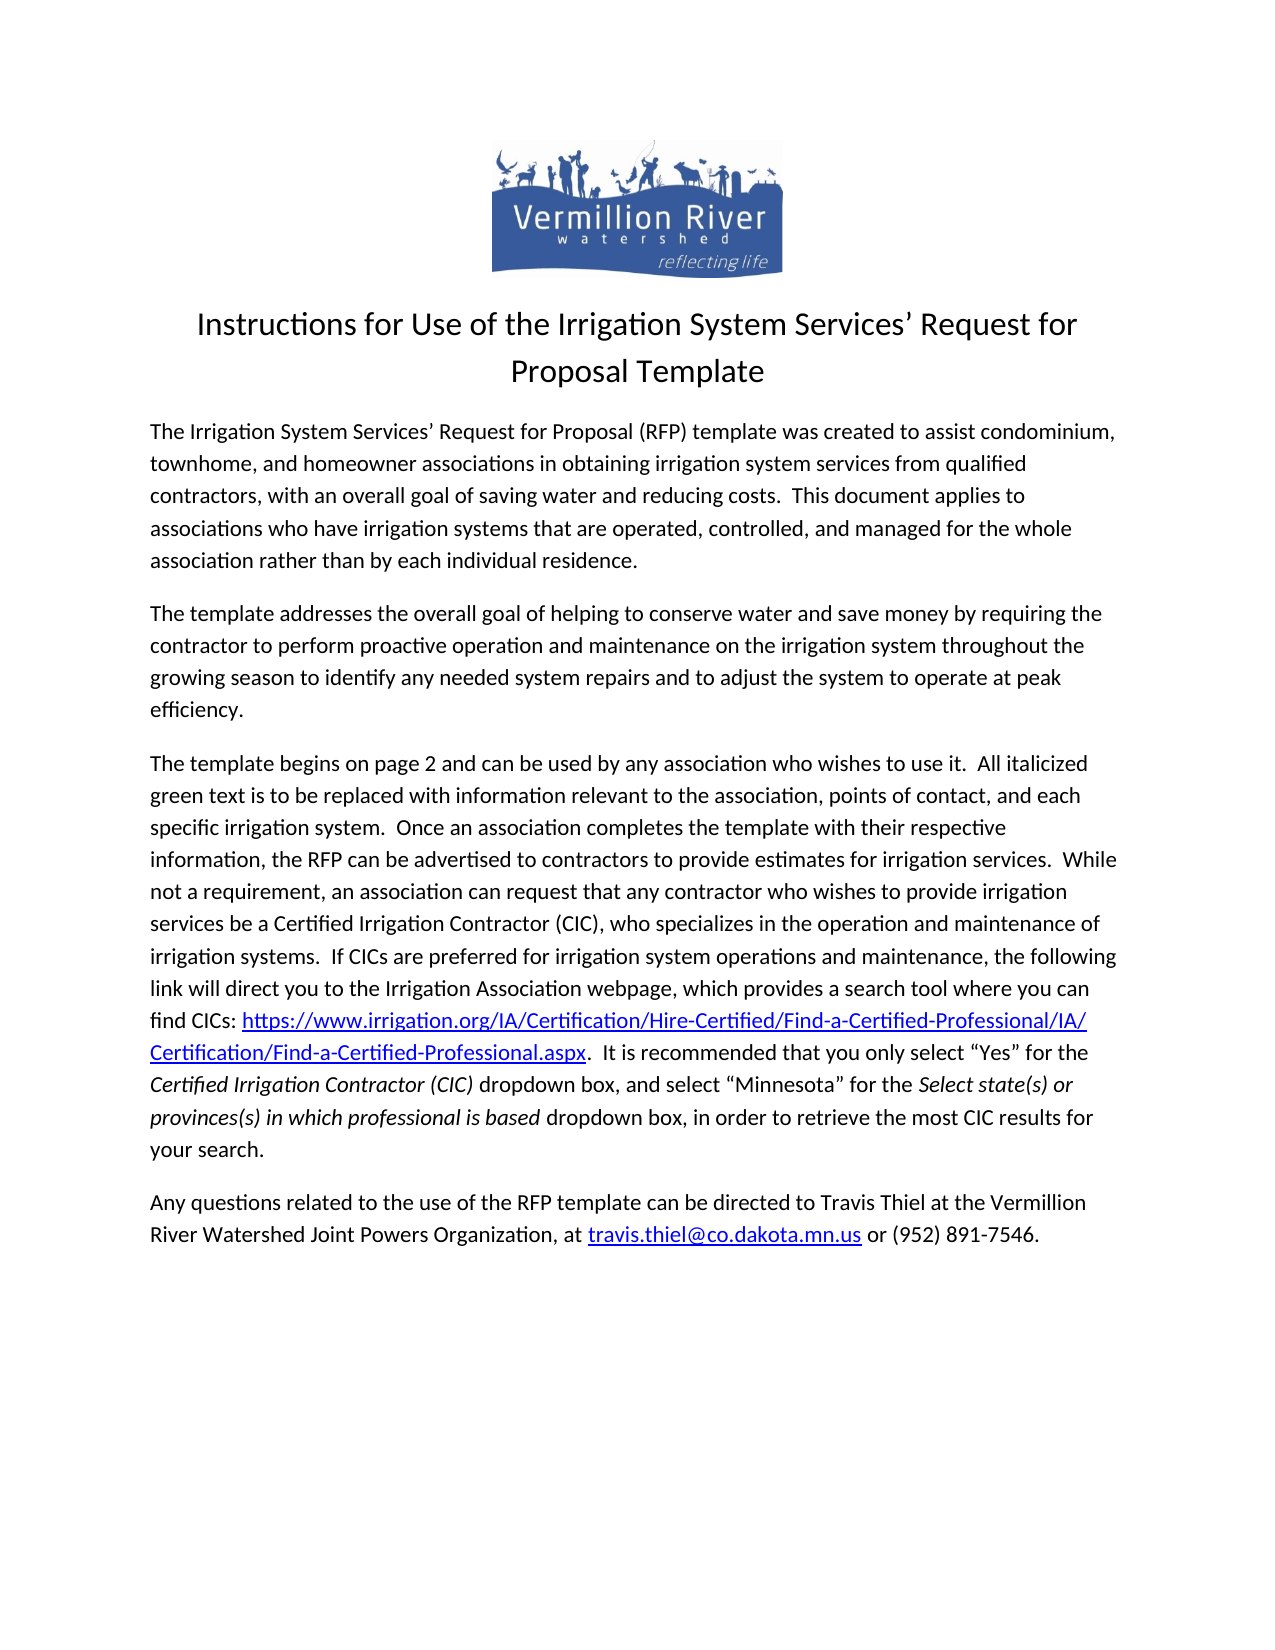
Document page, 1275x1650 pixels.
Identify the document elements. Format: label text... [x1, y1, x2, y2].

text Instructions for Use of the Irrigation System Services’ Request for Proposal Template [150, 303, 1125, 390]
text The Irrigation System Services’ Request for Proposal (RFP) template was created to assist condominium, townhome, and homeowner associations in obtaining irrigation system services from qualified contractors, with an overall goal of saving water and reducing costs. This document applies to associations who have irrigation systems that are operated, controlled, and managed for the whole association rather than by each individual residence. [150, 417, 1125, 574]
text Any questions related to the use of the RFP template can be directed to Travis Thiel at the Vermillion River Watershed Joint Powers Organization, at travis.thiel@co.dakota.mn.us or (952) 891-7546. [150, 1188, 1125, 1248]
picture [492, 140, 783, 278]
text The template begins on page 2 and can be used by any association who wishes to use it. All italicized green text is to be replaced with information relevant to the association, points of contact, and each specific irrigation system. Once an association completes the template with their respective information, the RFP can be advertised to contractors to provide estimates for irrigation services. While not a requirement, an association can request that any contractor who wishes to provide irrigation services be a Certified Irrigation Contractor (CIC), who specializes in the operation and maintenance of irrigation systems. If CICs are preferred for irrigation system operations and maintenance, the following link will direct you to the Irrigation Association webpage, which provides a search tool where you can find CICs: https://www.irrigation.org/IA/Certification/Hire-Certified/Find-a-Certified-Professional/IA/Certification/Find-a-Certified-Professional.aspx. It is recommended that you only select “Yes” for the Certified Irrigation Contractor (CIC) dropdown box, and select “Minnesota” for the Select state(s) or provinces(s) in which professional is based dropdown box, in order to retrieve the most CIC results for your search. [150, 749, 1125, 1163]
text The template addresses the overall goal of helping to conserve water and save money by requiring the contractor to perform proactive operation and maintenance on the irrigation system throughout the growing season to identify any needed system repairs and to adjust the system to operate at peak efficiency. [150, 599, 1125, 724]
